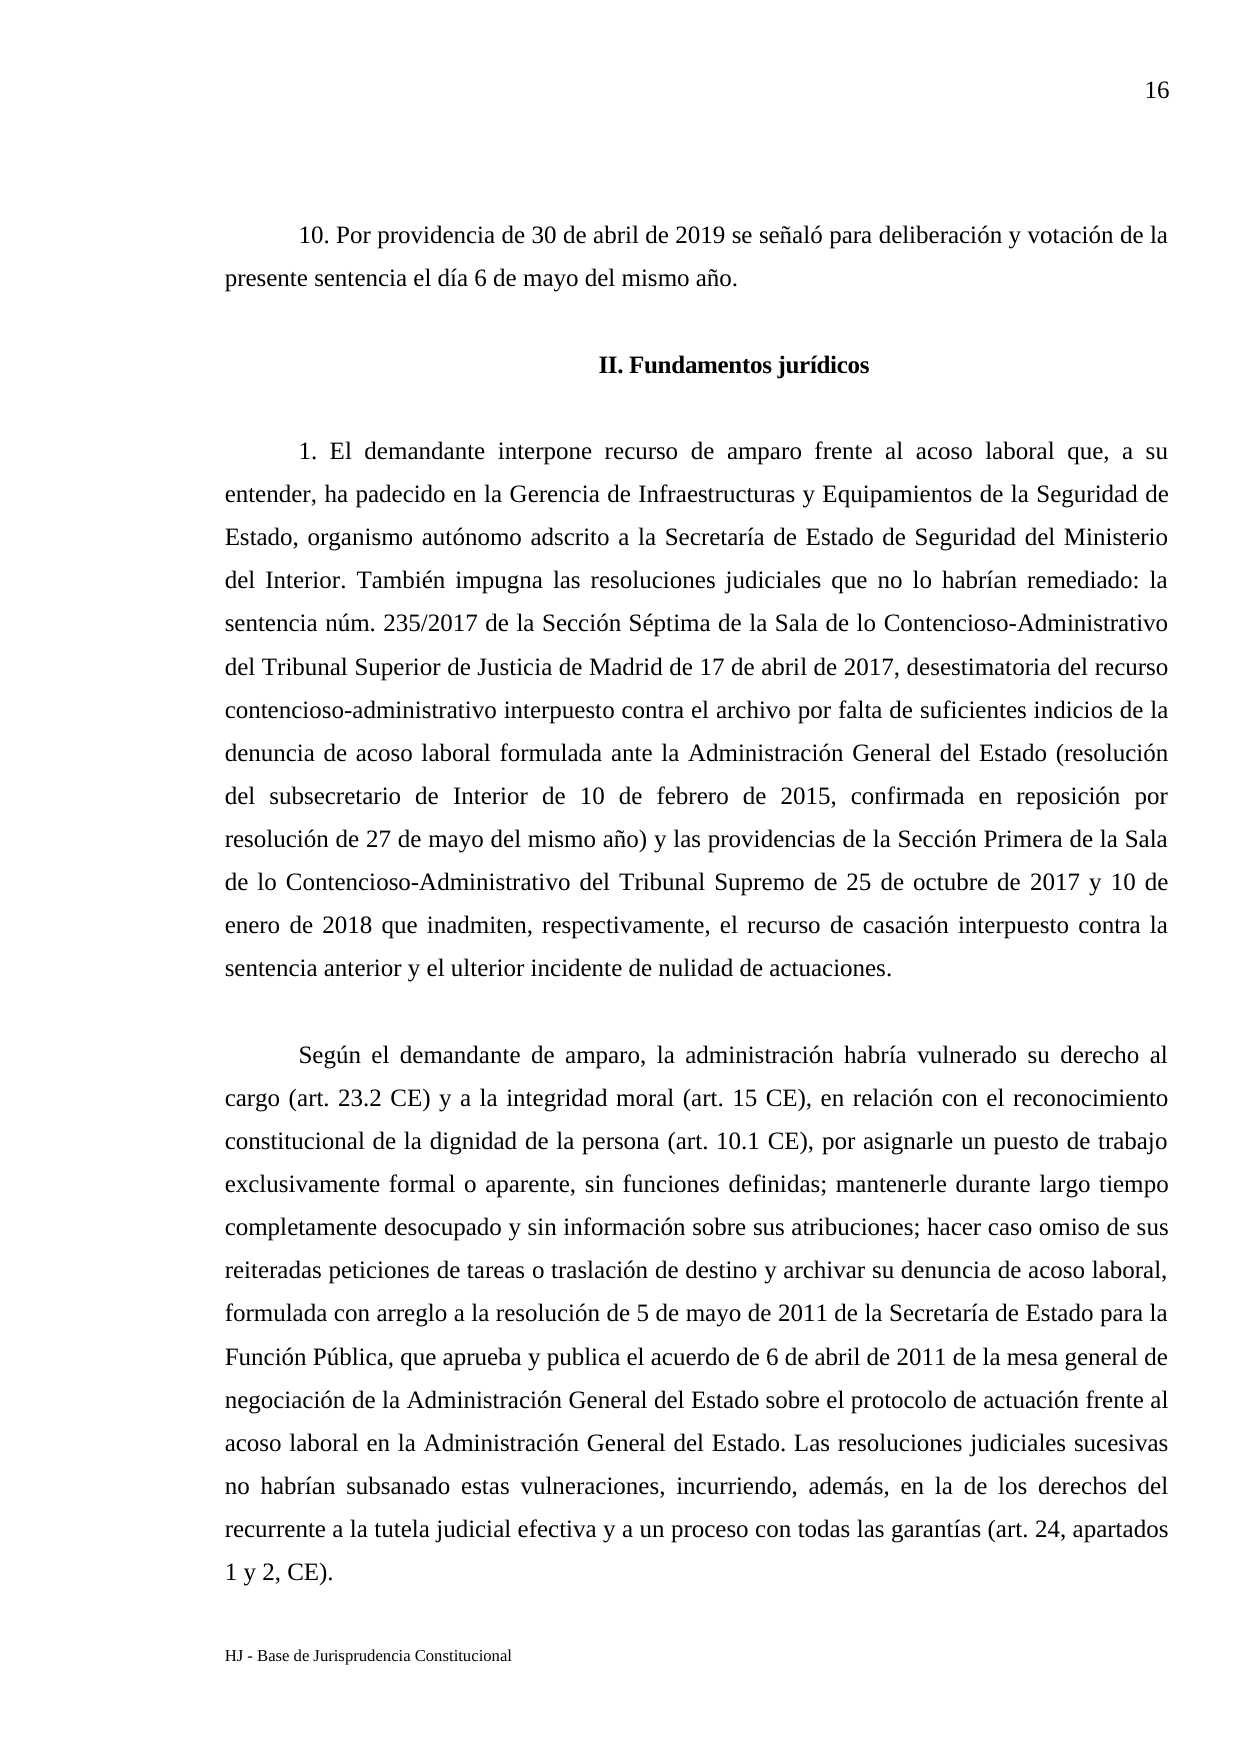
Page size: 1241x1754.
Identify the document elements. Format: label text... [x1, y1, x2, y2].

text 10. Por providencia de 30 de abril de 2019 se señaló para deliberación y votación de la presente sentencia el día 6 de mayo del mismo año. [224, 220, 1169, 292]
text Según el demandante de amparo, la administración habría vulnerado su derecho al cargo (art. 23.2 CE) y a la integridad moral (art. 15 CE), en relación con el reconocimiento constitucional de la dignidad de la persona (art. 10.1 CE), por asignarle un puesto de trabajo exclusivamente formal o aparente, sin funciones definidas; mantenerle durante largo tiempo completamente desocupado y sin información sobre sus atribuciones; hacer caso omiso de sus reiteradas peticiones de tareas o traslación de destino y archivar su denuncia de acoso laboral, formulada con arreglo a la resolución de 5 de mayo de 2011 de la Secretaría de Estado para la Función Pública, que aprueba y publica el acuerdo de 6 de abril de 2011 de la mesa general de negociación de la Administración General del Estado sobre el protocolo de actuación frente al acoso laboral en la Administración General del Estado. Las resoluciones judiciales sucesivas no habrían subsanado estas vulneraciones, incurriendo, además, en la de los derechos del recurrente a la tutela judicial efectiva y a un proceso con todas las garantías (art. 24, apartados 1 y 2, CE). [224, 1040, 1169, 1586]
text 1. El demandante interpone recurso de amparo frente al acoso laboral que, a su entender, ha padecido en la Gerencia de Infraestructuras y Equipamientos de la Seguridad de Estado, organismo autónomo adscrito a la Secretaría de Estado de Seguridad del Ministerio del Interior. También impugna las resoluciones judiciales que no lo habrían remediado: la sentencia núm. 235/2017 de la Sección Séptima de la Sala de lo Contencioso-Administrativo del Tribunal Superior de Justicia de Madrid de 17 de abril de 2017, desestimatoria del recurso contencioso-administrativo interpuesto contra el archivo por falta de suficientes indicios de la denuncia de acoso laboral formulada ante la Administración General del Estado (resolución del subsecretario de Interior de 10 de febrero de 2015, confirmada en reposición por resolución de 27 de mayo del mismo año) y las providencias de la Sección Primera de la Sala de lo Contencioso-Administrativo del Tribunal Supremo de 25 de octubre de 2017 y 10 de enero de 2018 que inadmiten, respectivamente, el recurso de casación interpuesto contra la sentencia anterior y el ulterior incidente de nulidad de actuaciones. [224, 436, 1169, 982]
subtitle II. Fundamentos jurídicos [224, 350, 1169, 378]
